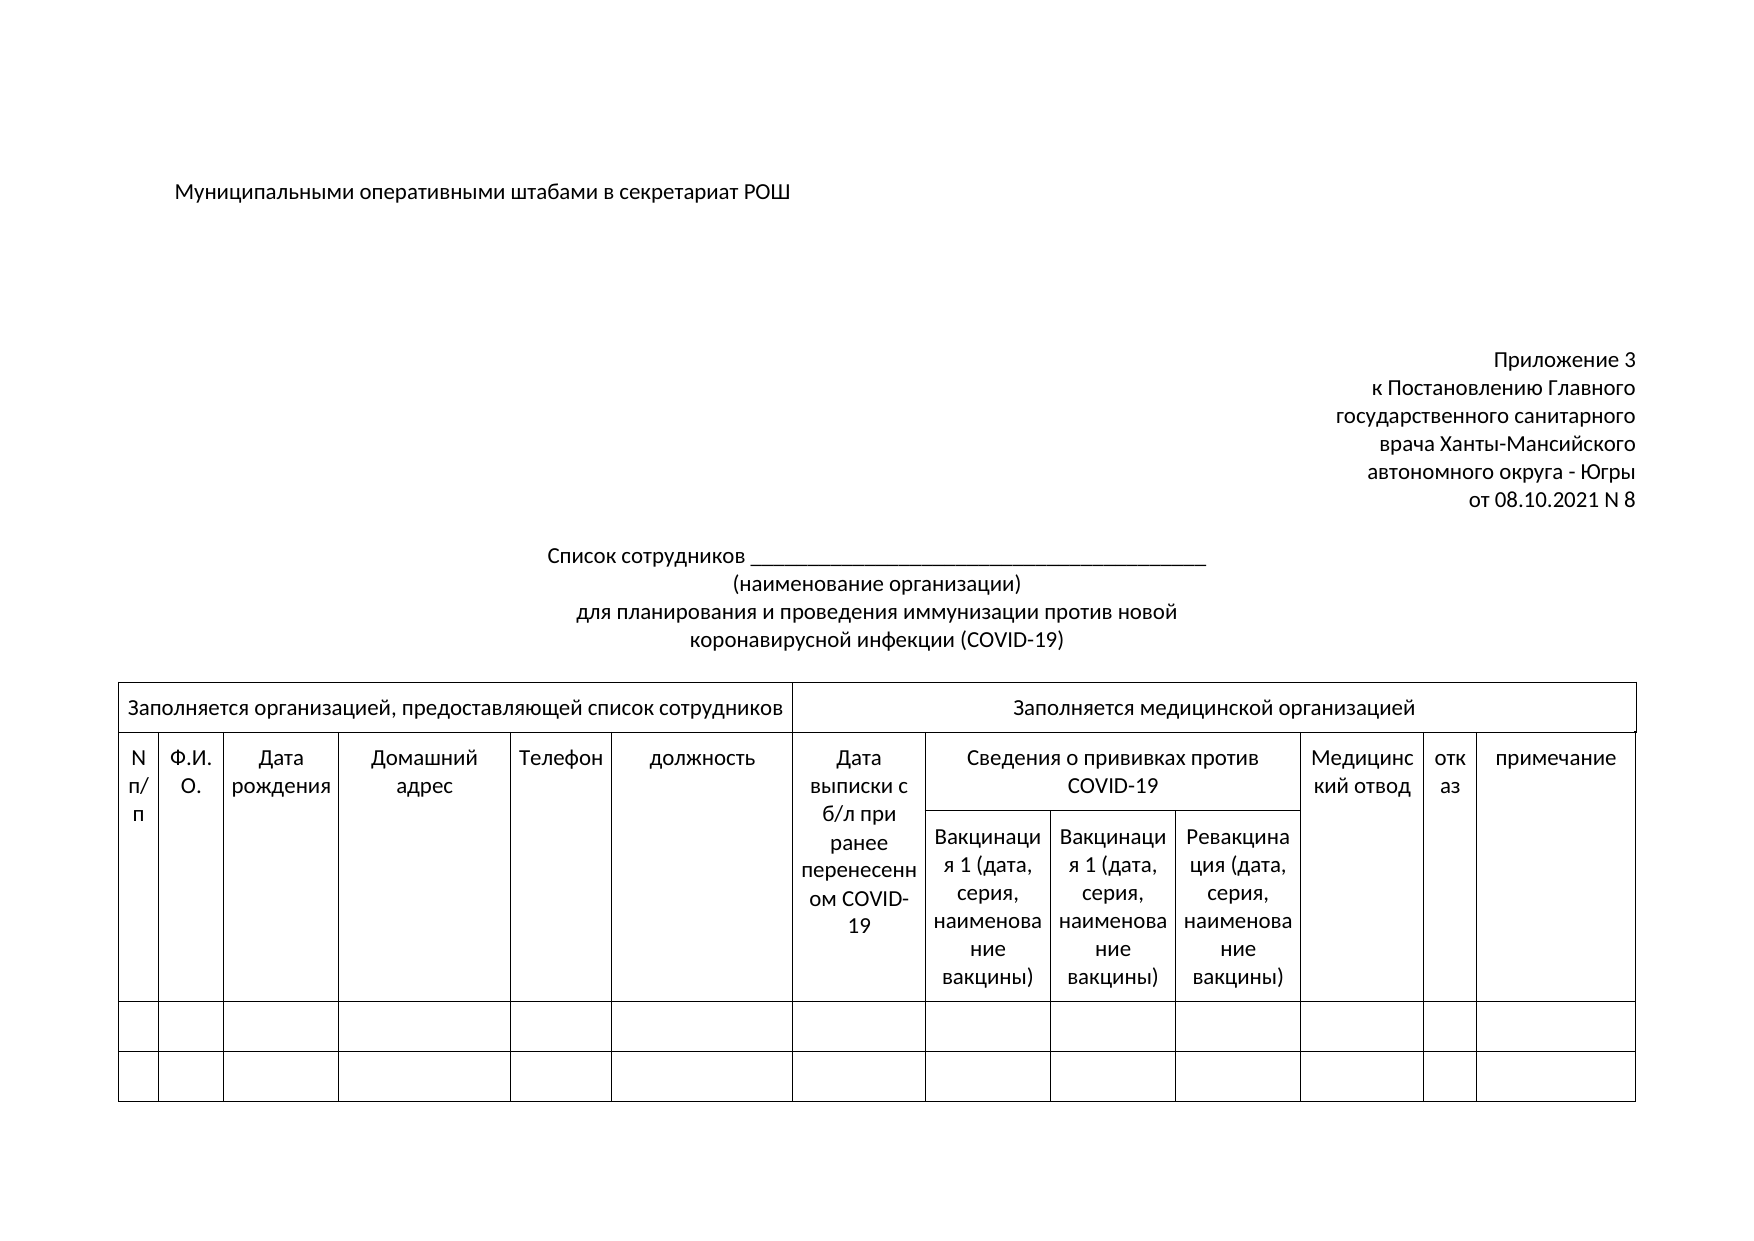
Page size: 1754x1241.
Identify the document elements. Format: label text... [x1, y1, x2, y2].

table_cell [926, 1002, 1050, 1051]
text Список сотрудников ________________________________________ [118, 541, 1636, 569]
text государственного санитарного [118, 401, 1636, 429]
table_header Заполняется медицинской организацией [793, 683, 1636, 732]
table_cell отказ [1424, 733, 1476, 1001]
table_cell [224, 1052, 338, 1101]
table_cell [1301, 1052, 1423, 1101]
table_cell [793, 1052, 925, 1101]
table_cell [1176, 1052, 1300, 1101]
text врача Ханты-Мансийского [118, 429, 1636, 457]
table_cell примечание [1477, 733, 1635, 1001]
table_cell [1301, 1002, 1423, 1051]
table_cell [511, 1052, 611, 1101]
table_cell [612, 1002, 792, 1051]
text Муниципальными оперативными штабами в секретариат РОШ [118, 177, 1636, 205]
table_cell [1424, 1002, 1476, 1051]
table_cell [793, 1002, 925, 1051]
table_cell Вакцинация 1 (дата, серия, наименование вакцины) [1051, 811, 1175, 1001]
table_cell Телефон [511, 733, 611, 1001]
table_cell [1424, 1052, 1476, 1101]
table_cell Дата выписки с б/л при ранее перенесенном COVID-19 [793, 733, 925, 1001]
text (наименование организации) [118, 569, 1636, 597]
table_cell Ф.И.О. [159, 733, 223, 1001]
table_cell должность [612, 733, 792, 1001]
table_cell [119, 1002, 158, 1051]
table_cell [1477, 1002, 1635, 1051]
table_cell [339, 1052, 510, 1101]
table_cell [511, 1002, 611, 1051]
table_cell Вакцинация 1 (дата, серия, наименование вакцины) [926, 811, 1050, 1001]
text автономного округа - Югры [118, 457, 1636, 485]
table_cell Домашний адрес [339, 733, 510, 1001]
table_cell [1051, 1052, 1175, 1101]
table_cell [1477, 1052, 1635, 1101]
table_cell Дата рождения [224, 733, 338, 1001]
table_cell [1176, 1002, 1300, 1051]
table_header Заполняется организацией, предоставляющей список сотрудников [119, 683, 792, 732]
table_cell Ревакцинация (дата, серия, наименование вакцины) [1176, 811, 1300, 1001]
table_cell [224, 1002, 338, 1051]
table_cell [119, 1052, 158, 1101]
table_cell Медицинский отвод [1301, 733, 1423, 1001]
table_cell [1051, 1002, 1175, 1051]
table_cell N п/п [119, 733, 158, 1001]
table_cell [339, 1002, 510, 1051]
table_cell [612, 1052, 792, 1101]
text для планирования и проведения иммунизации против новой [118, 597, 1636, 626]
text от 08.10.2021 N 8 [118, 485, 1636, 513]
table_cell Сведения о прививках против COVID-19 [926, 733, 1300, 810]
table_cell [159, 1002, 223, 1051]
table_cell [926, 1052, 1050, 1101]
table_cell [159, 1052, 223, 1101]
text Приложение 3 [118, 345, 1636, 373]
text к Постановлению Главного [118, 373, 1636, 401]
text коронавирусной инфекции (COVID-19) [118, 626, 1636, 653]
